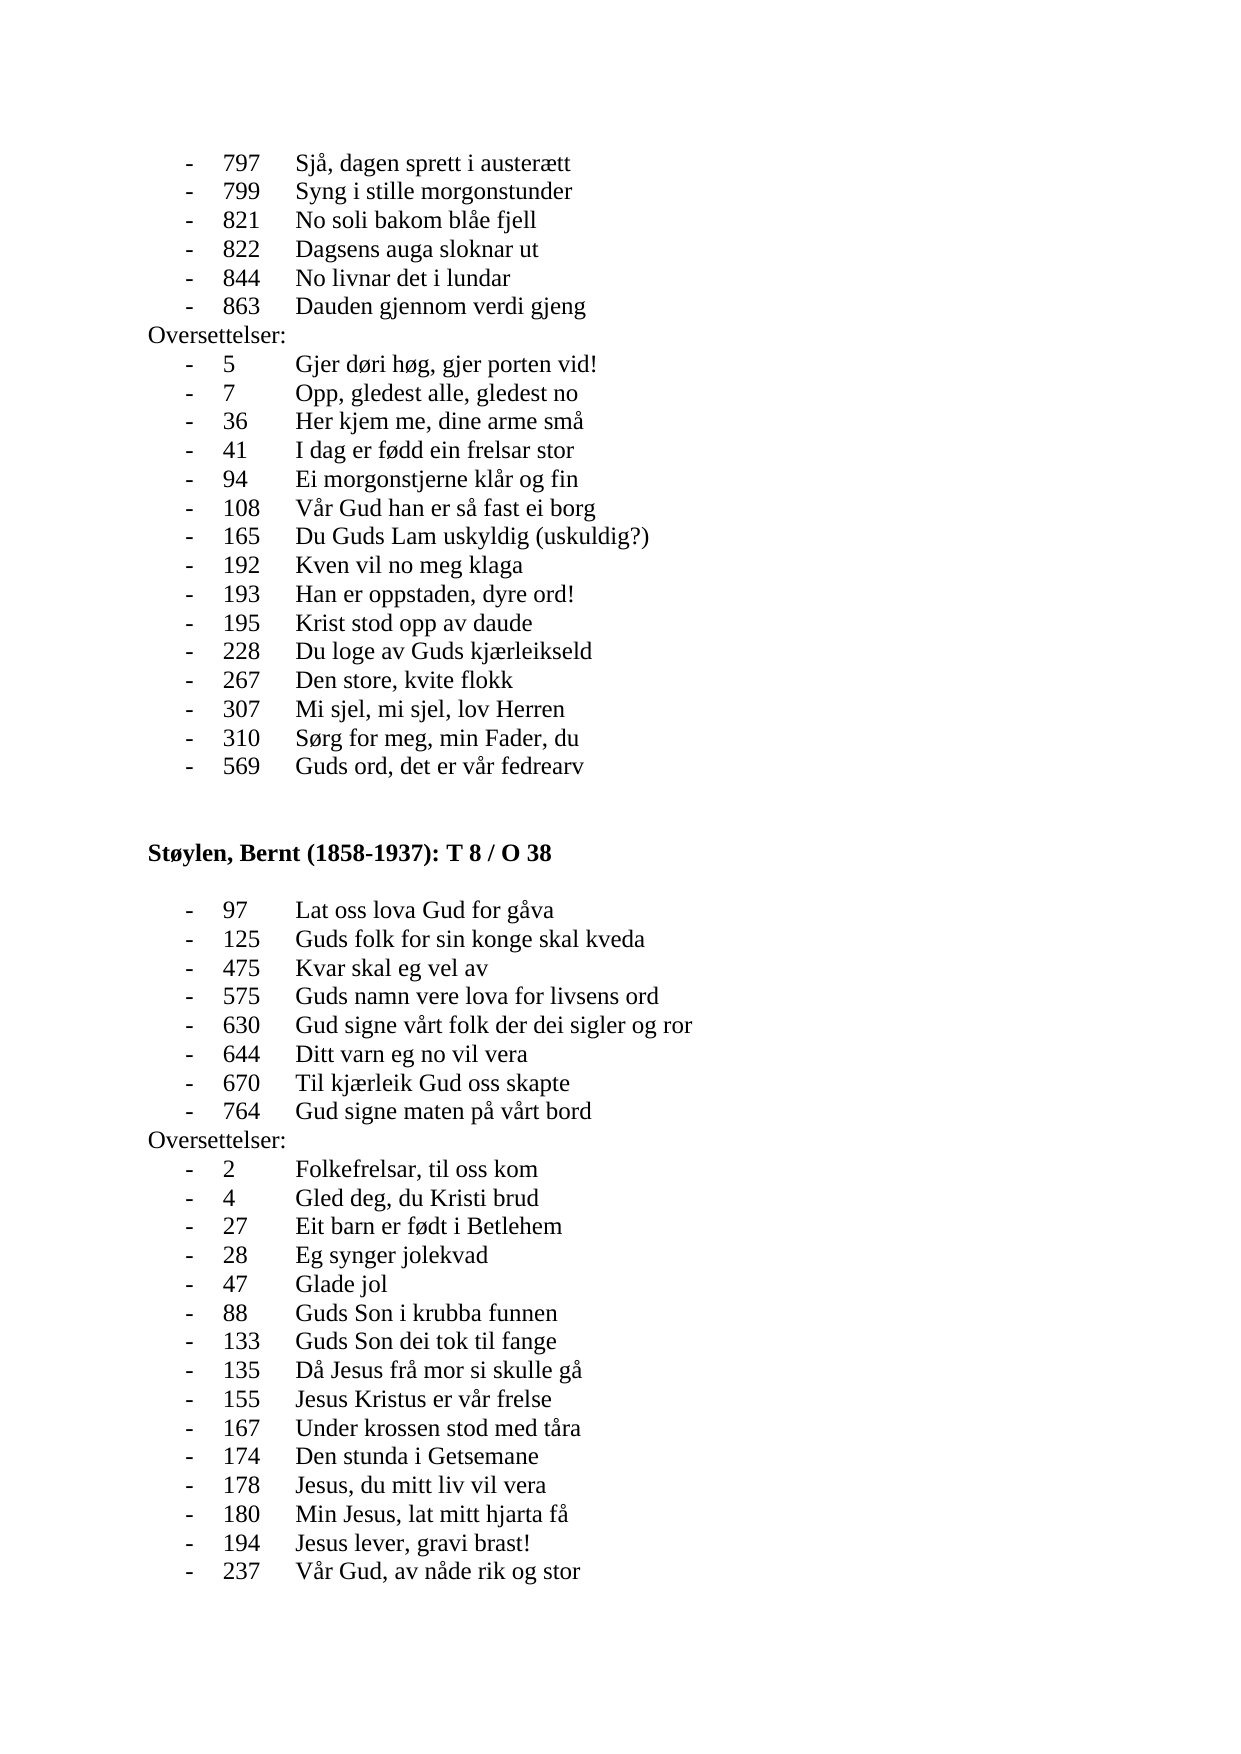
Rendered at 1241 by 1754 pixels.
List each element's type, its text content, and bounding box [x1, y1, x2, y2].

list 47 Glade jol [185, 1269, 1093, 1298]
list 844 No livnar det i lundar [185, 263, 1093, 291]
list 192 Kven vil no meg klaga [185, 550, 1093, 579]
list 2 Folkefrelsar, til oss kom [185, 1154, 1093, 1183]
list 307 Mi sjel, mi sjel, lov Herren [185, 694, 1093, 723]
list 174 Den stunda i Getsemane [185, 1441, 1093, 1470]
list 97 Lat oss lova Gud for gåva [185, 895, 1093, 924]
list 237 Vår Gud, av nåde rik og stor [185, 1556, 1093, 1585]
list 670 Til kjærleik Gud oss skapte [185, 1068, 1093, 1096]
list 4 Gled deg, du Kristi brud [185, 1183, 1093, 1211]
list 228 Du loge av Guds kjærleikseld [185, 636, 1093, 665]
list 36 Her kjem me, dine arme små [185, 406, 1093, 435]
list 180 Min Jesus, lat mitt hjarta få [185, 1499, 1093, 1528]
list 133 Guds Son dei tok til fange [185, 1326, 1093, 1355]
list 569 Guds ord, det er vår fedrearv [185, 751, 1093, 780]
list 764 Gud signe maten på vårt bord [185, 1096, 1093, 1125]
list 108 Vår Gud han er så fast ei borg [185, 493, 1093, 521]
list 630 Gud signe vårt folk der dei sigler og ror [185, 1010, 1093, 1039]
list 195 Krist stod opp av daude [185, 608, 1093, 636]
list 27 Eit barn er født i Betlehem [185, 1211, 1093, 1240]
list 310 Sørg for meg, min Fader, du [185, 723, 1093, 751]
list 193 Han er oppstaden, dyre ord! [185, 579, 1093, 608]
list 267 Den store, kvite flokk [185, 665, 1093, 694]
list 821 No soli bakom blåe fjell [185, 205, 1093, 234]
list 165 Du Guds Lam uskyldig (uskuldig?) [185, 521, 1093, 550]
list 644 Ditt varn eg no vil vera [185, 1039, 1093, 1068]
list 135 Då Jesus frå mor si skulle gå [185, 1355, 1093, 1384]
list 7 Opp, gledest alle, gledest no [185, 378, 1093, 406]
list 475 Kvar skal eg vel av [185, 953, 1093, 981]
list 575 Guds namn vere lova for livsens ord [185, 981, 1093, 1010]
list 41 I dag er fødd ein frelsar stor [185, 435, 1093, 464]
list 155 Jesus Kristus er vår frelse [185, 1384, 1093, 1413]
list 799 Syng i stille morgonstunder [185, 176, 1093, 205]
list 167 Under krossen stod med tåra [185, 1413, 1093, 1441]
list 178 Jesus, du mitt liv vil vera [185, 1470, 1093, 1499]
list 863 Dauden gjennom verdi gjeng [185, 291, 1093, 320]
list 194 Jesus lever, gravi brast! [185, 1528, 1093, 1556]
list 5 Gjer døri høg, gjer porten vid! [185, 349, 1093, 378]
list 88 Guds Son i krubba funnen [185, 1298, 1093, 1326]
list 822 Dagsens auga sloknar ut [185, 234, 1093, 263]
text Oversettelser: [148, 1125, 1093, 1154]
text Støylen, Bernt (1858-1937): T 8 / O 38 [148, 838, 1093, 866]
text Oversettelser: [148, 320, 1093, 349]
list 125 Guds folk for sin konge skal kveda [185, 924, 1093, 953]
list 94 Ei morgonstjerne klår og fin [185, 464, 1093, 493]
list 28 Eg synger jolekvad [185, 1240, 1093, 1269]
list 797 Sjå, dagen sprett i austerætt [185, 148, 1093, 176]
